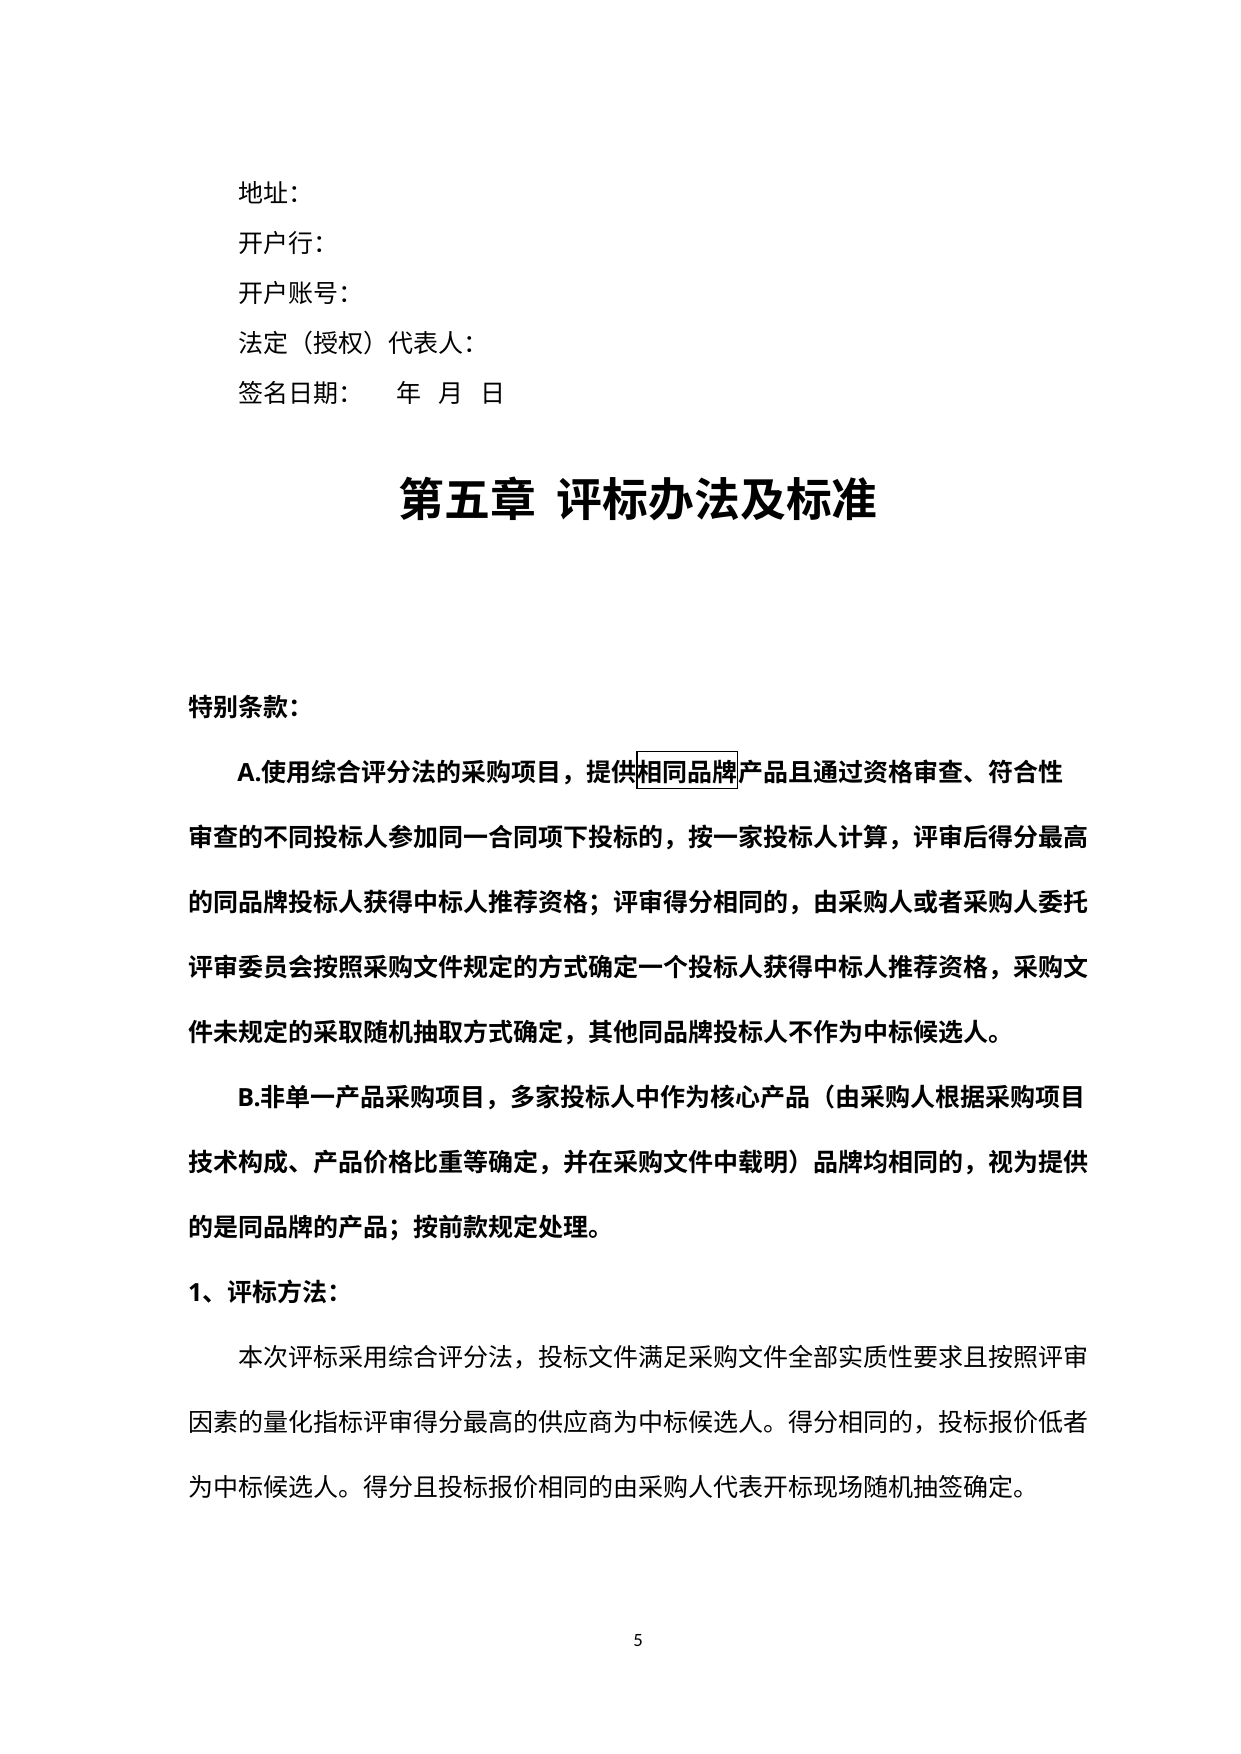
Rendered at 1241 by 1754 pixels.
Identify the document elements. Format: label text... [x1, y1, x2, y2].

text 地址： [188, 162, 1088, 212]
text 开户行： [188, 212, 1088, 262]
subtitle 第五章 评标办法及标准 [188, 447, 1088, 545]
text 特别条款： [188, 673, 1088, 738]
text 签名日期： 年 月 日 [188, 362, 1088, 412]
text 开户账号： [188, 262, 1088, 312]
text 1、评标方法： [188, 1258, 1088, 1323]
text A.使用综合评分法的采购项目，提供相同品牌产品且通过资格审查、符合性审查的不同投标人参加同一合同项下投标的，按一家投标人计算，评审后得分最高的同品牌投标人获得中标人推荐资格；评审得分相同的，由采购人或者采购人委托评审委员会按照采购文件规定的方式确定一个投标人获得中标人推荐资格，采购文件未规定的采取随机抽取方式确定，其他同品牌投标人不作为中标候选人。 [188, 738, 1088, 1063]
text B.非单一产品采购项目，多家投标人中作为核心产品（由采购人根据采购项目技术构成、产品价格比重等确定，并在采购文件中载明）品牌均相同的，视为提供的是同品牌的产品；按前款规定处理。 [188, 1063, 1088, 1258]
text 法定（授权）代表人： [188, 312, 1088, 362]
text 本次评标采用综合评分法，投标文件满足采购文件全部实质性要求且按照评审因素的量化指标评审得分最高的供应商为中标候选人。得分相同的，投标报价低者为中标候选人。得分且投标报价相同的由采购人代表开标现场随机抽签确定。 [188, 1323, 1088, 1518]
